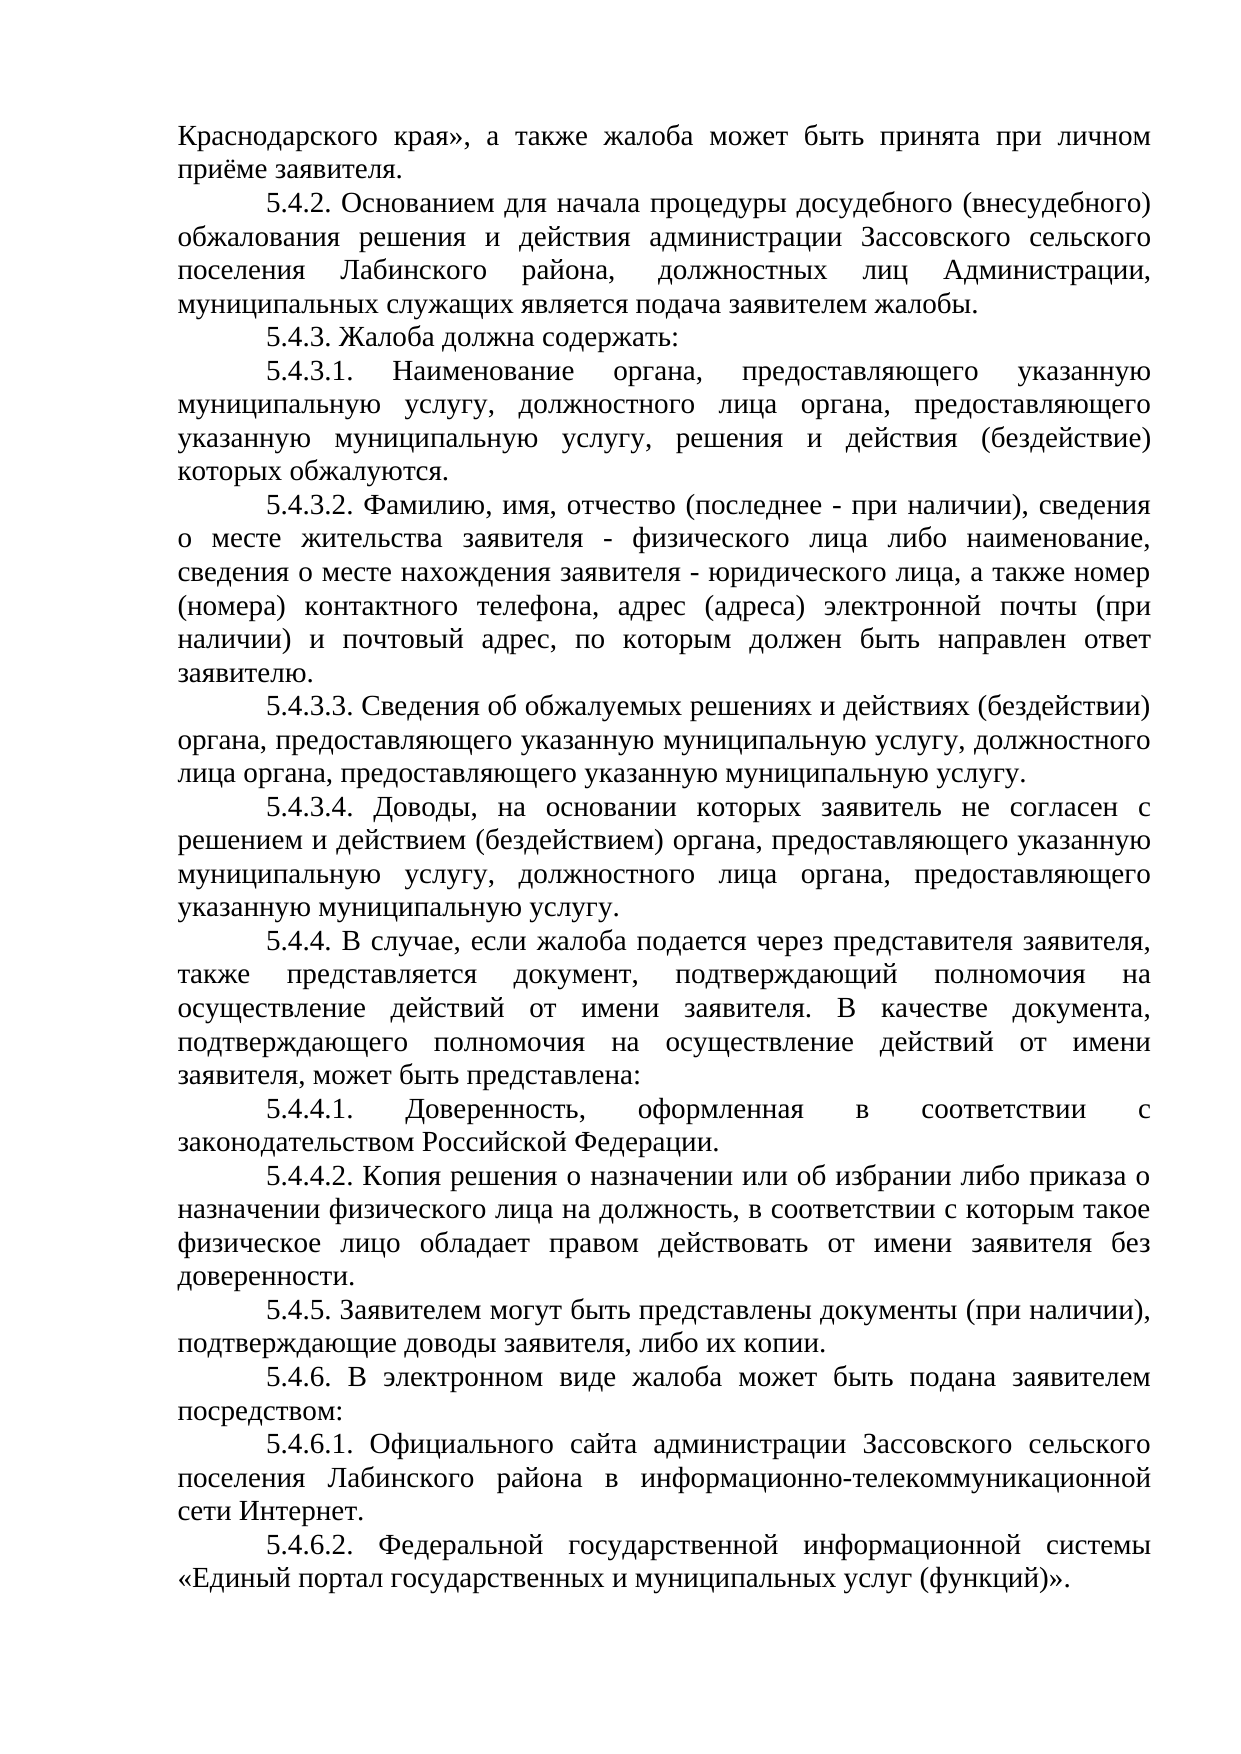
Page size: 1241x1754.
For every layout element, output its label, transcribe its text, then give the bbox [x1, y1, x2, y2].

text 5.4.4.1. Доверенность, оформленная в соответствии с законодательством Российской Федерации. [177, 1091, 1152, 1158]
text 5.4.4. В случае, если жалоба подается через представителя заявителя, также представляется документ, подтверждающий полномочия на осуществление действий от имени заявителя. В качестве документа, подтверждающего полномочия на осуществление действий от имени заявителя, может быть представлена: [177, 923, 1152, 1091]
text 5.4.5. Заявителем могут быть представлены документы (при наличии), подтверждающие доводы заявителя, либо их копии. [177, 1292, 1152, 1359]
text 5.4.3.1. Наименование органа, предоставляющего указанную муниципальную услугу, должностного лица органа, предоставляющего указанную муниципальную услугу, решения и действия (бездействие) которых обжалуются. [177, 353, 1152, 487]
text 5.4.2. Основанием для начала процедуры досудебного (внесудебного) обжалования решения и действия администрации Зассовского сельского поселения Лабинского района, должностных лиц Администрации, муниципальных служащих является подача заявителем жалобы. [177, 185, 1152, 319]
text 5.4.3. Жалоба должна содержать: [177, 319, 1152, 353]
text 5.4.6. В электронном виде жалоба может быть подана заявителем посредством: [177, 1359, 1152, 1426]
text 5.4.3.3. Сведения об обжалуемых решениях и действиях (бездействии) органа, предоставляющего указанную муниципальную услугу, должностного лица органа, предоставляющего указанную муниципальную услугу. [177, 688, 1152, 789]
text 5.4.3.4. Доводы, на основании которых заявитель не согласен с решением и действием (бездействием) органа, предоставляющего указанную муниципальную услугу, должностного лица органа, предоставляющего указанную муниципальную услугу. [177, 789, 1152, 923]
text 5.4.6.2. Федеральной государственной информационной системы «Единый портал государственных и муниципальных услуг (функций)». [177, 1527, 1152, 1594]
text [177, 118, 1152, 185]
text 5.4.3.2. Фамилию, имя, отчество (последнее - при наличии), сведения о месте жительства заявителя - физического лица либо наименование, сведения о месте нахождения заявителя - юридического лица, а также номер (номера) контактного телефона, адрес (адреса) электронной почты (при наличии) и почтовый адрес, по которым должен быть направлен ответ заявителю. [177, 487, 1152, 688]
text 5.4.4.2. Копия решения о назначении или об избрании либо приказа о назначении физического лица на должность, в соответствии с которым такое физическое лицо обладает правом действовать от имени заявителя без доверенности. [177, 1158, 1152, 1292]
text 5.4.6.1. Официального сайта администрации Зассовского сельского поселения Лабинского района в информационно-телекоммуникационной сети Интернет. [177, 1426, 1152, 1527]
